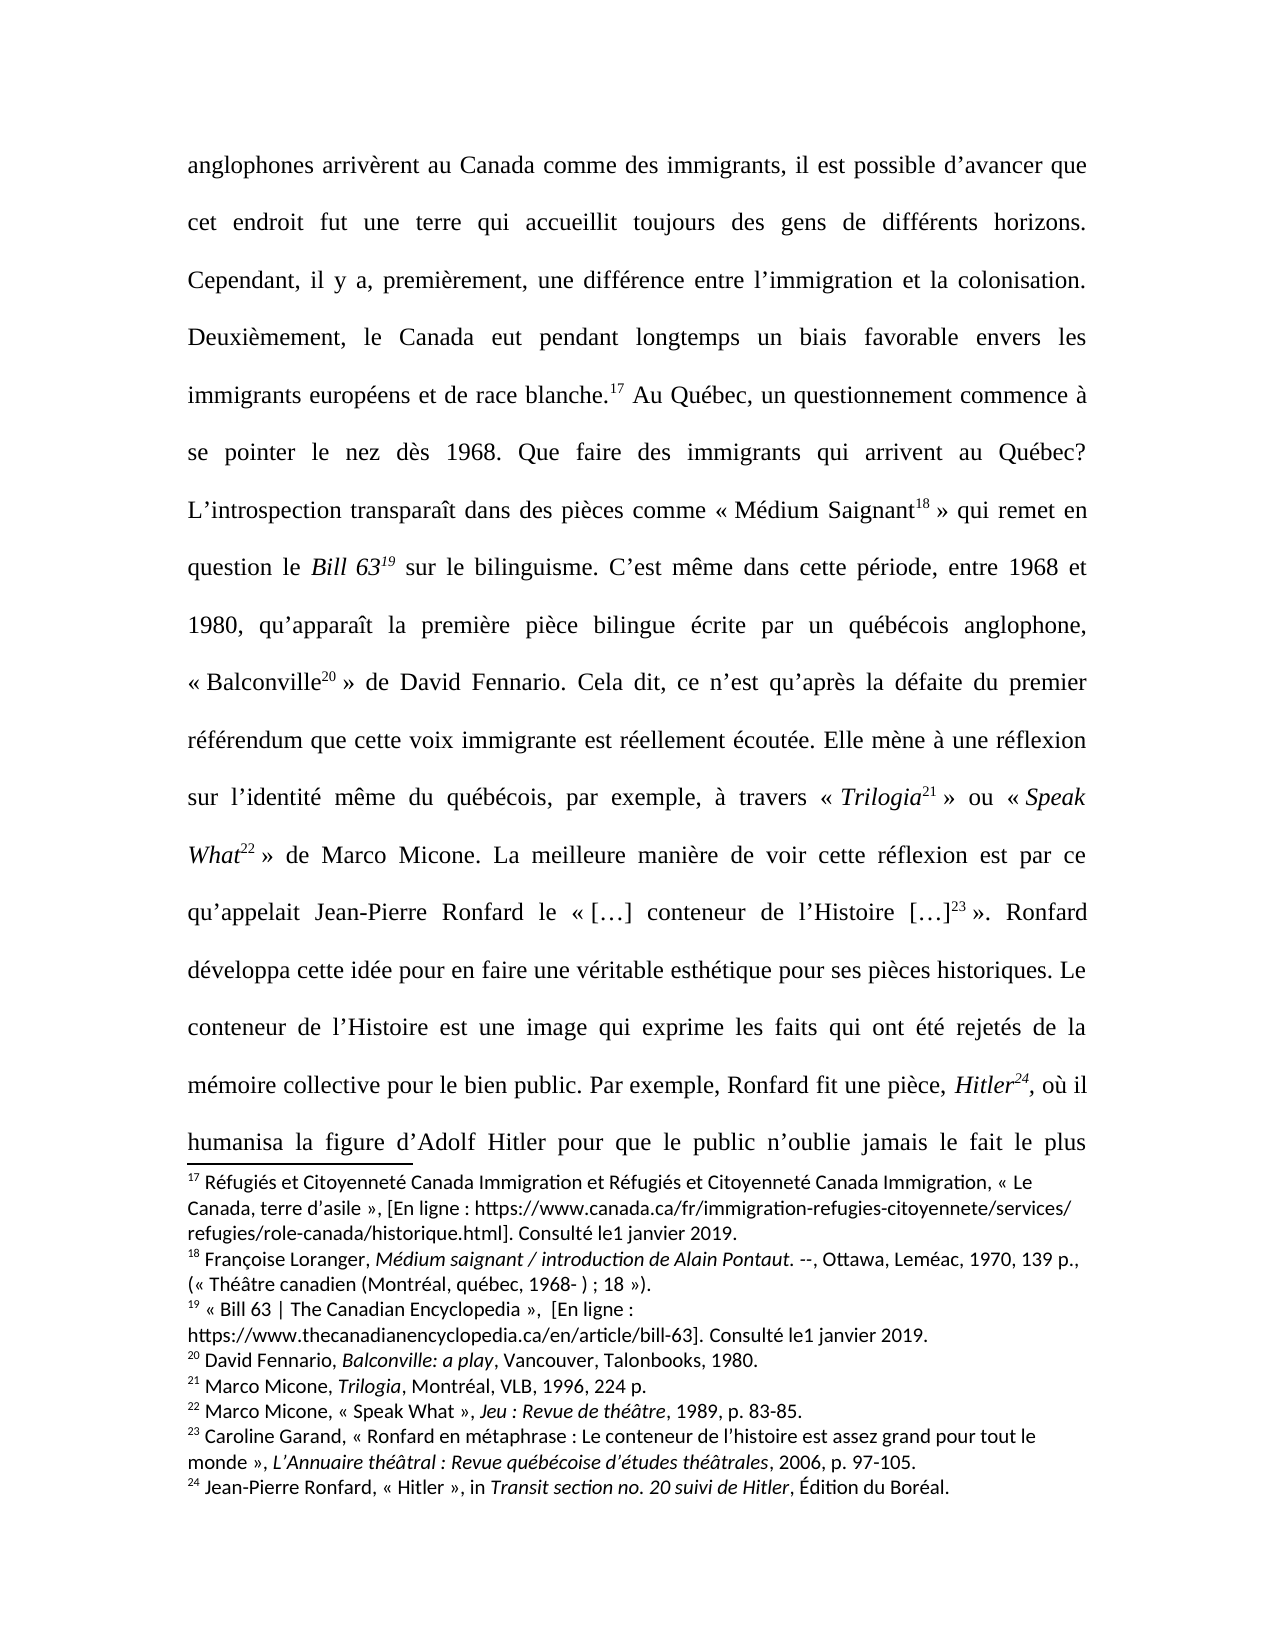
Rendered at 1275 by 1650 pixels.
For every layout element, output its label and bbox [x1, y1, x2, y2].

text [187, 150, 1087, 1156]
